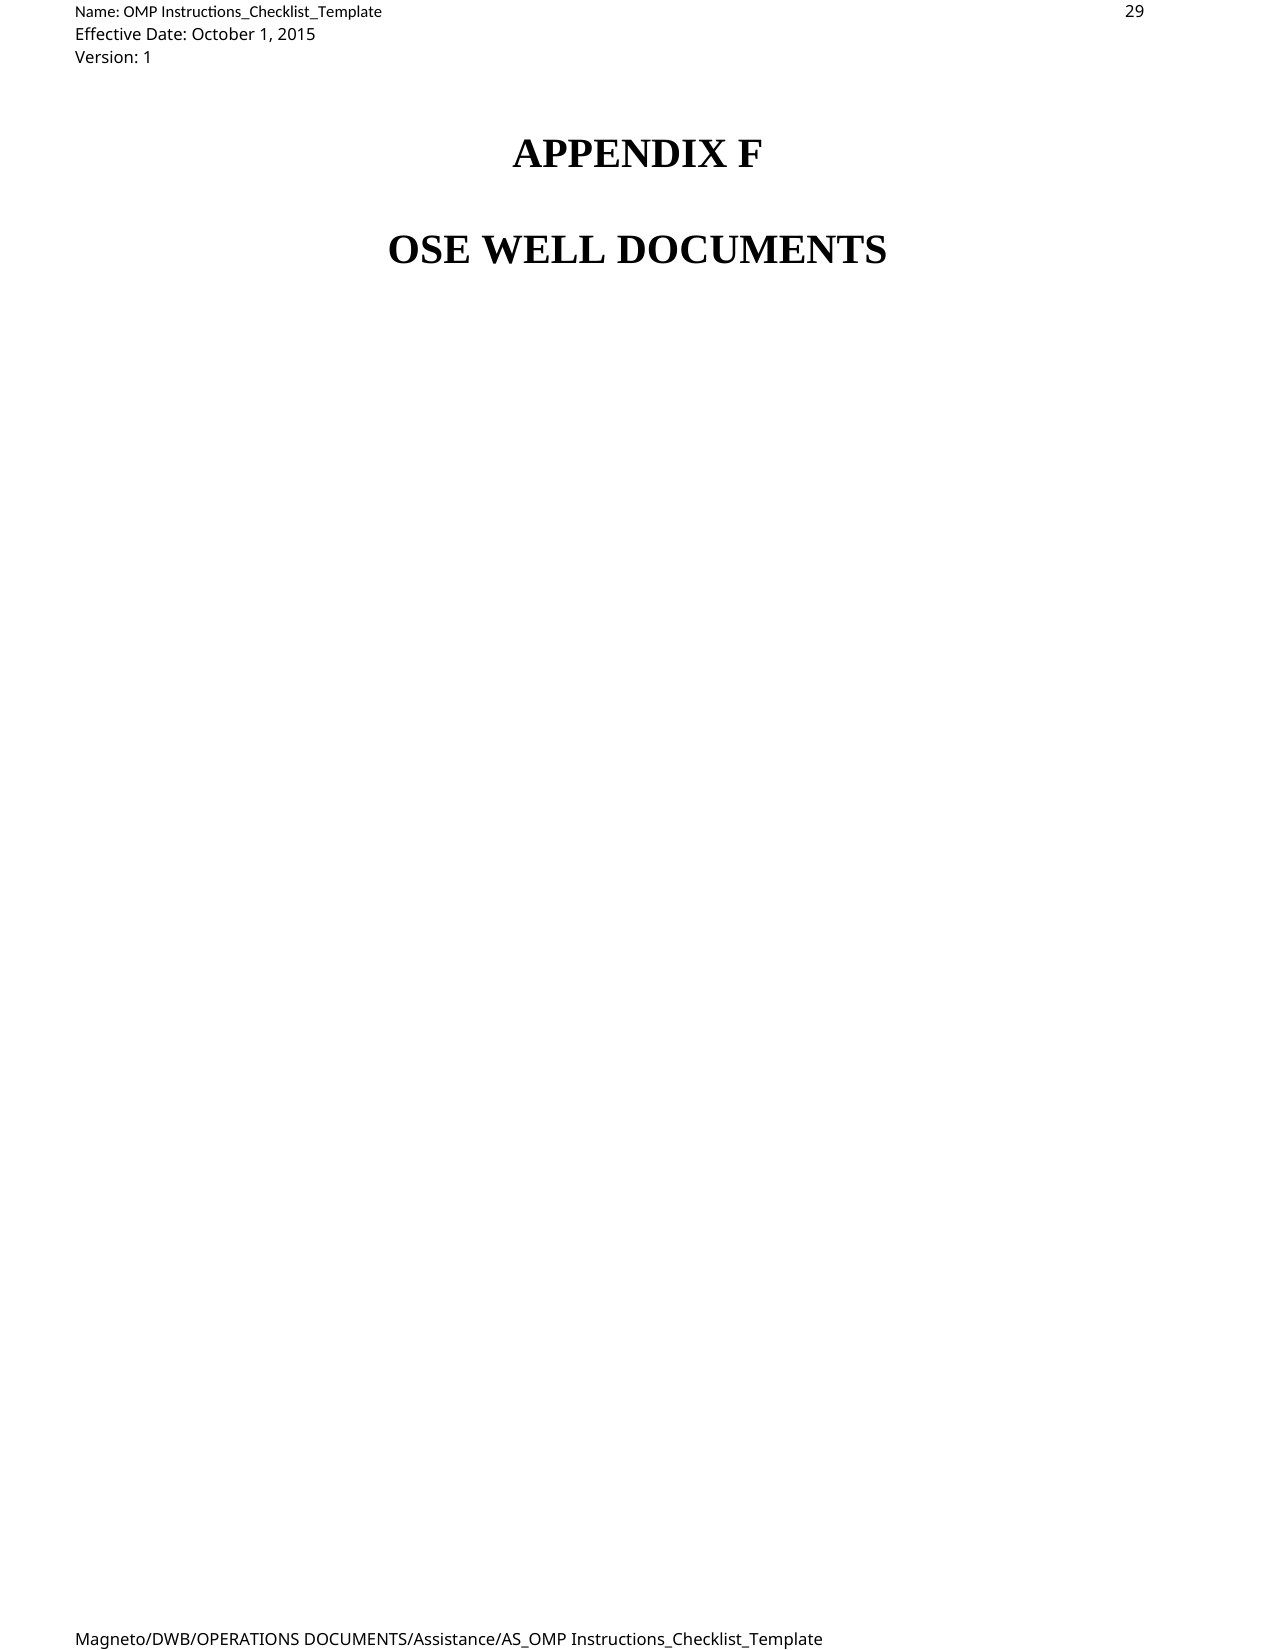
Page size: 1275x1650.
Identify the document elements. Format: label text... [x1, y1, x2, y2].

text APPENDIX F [75, 129, 1200, 177]
text OSE WELL DOCUMENTS [75, 225, 1200, 273]
